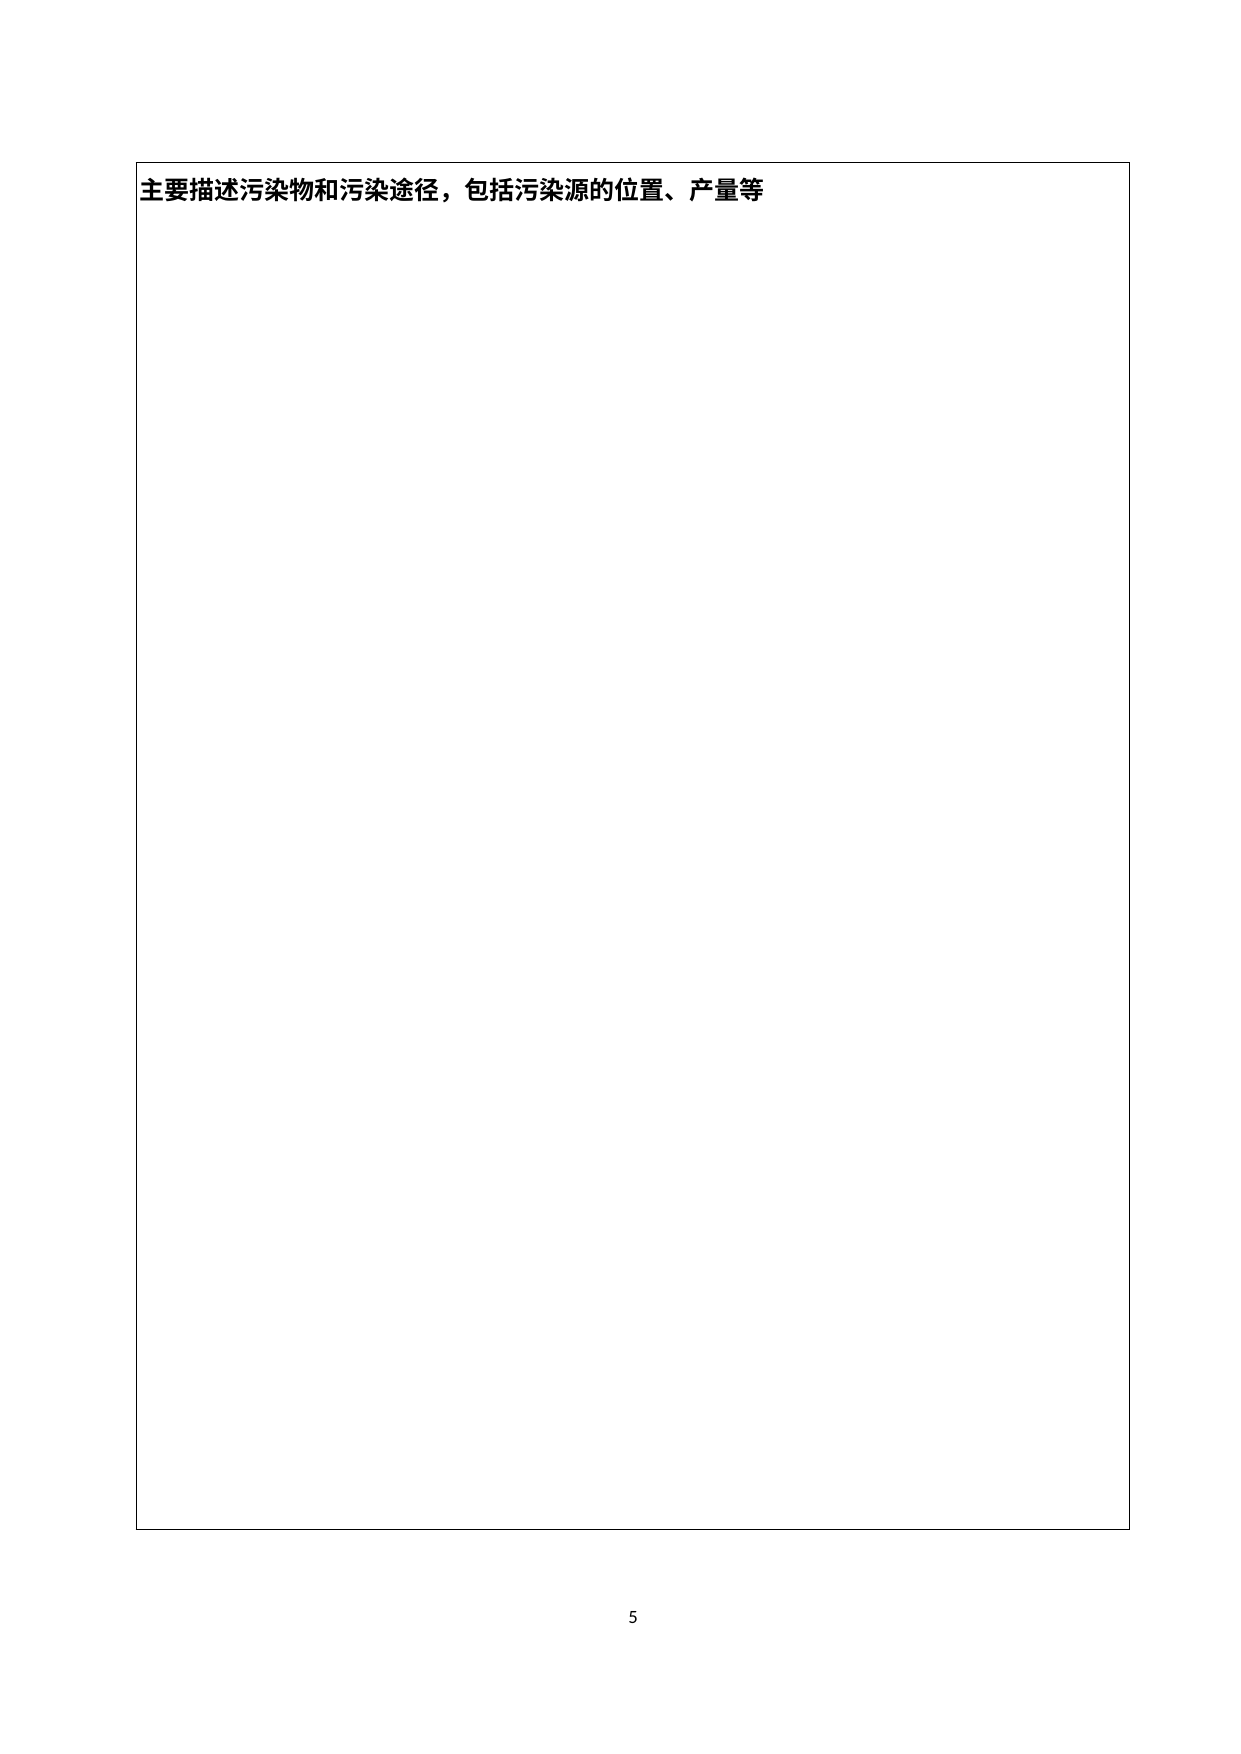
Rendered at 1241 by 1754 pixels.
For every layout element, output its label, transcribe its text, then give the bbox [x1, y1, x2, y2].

table_header 主要描述污染物和污染途径，包括污染源的位置、产量等 [137, 163, 1129, 1529]
